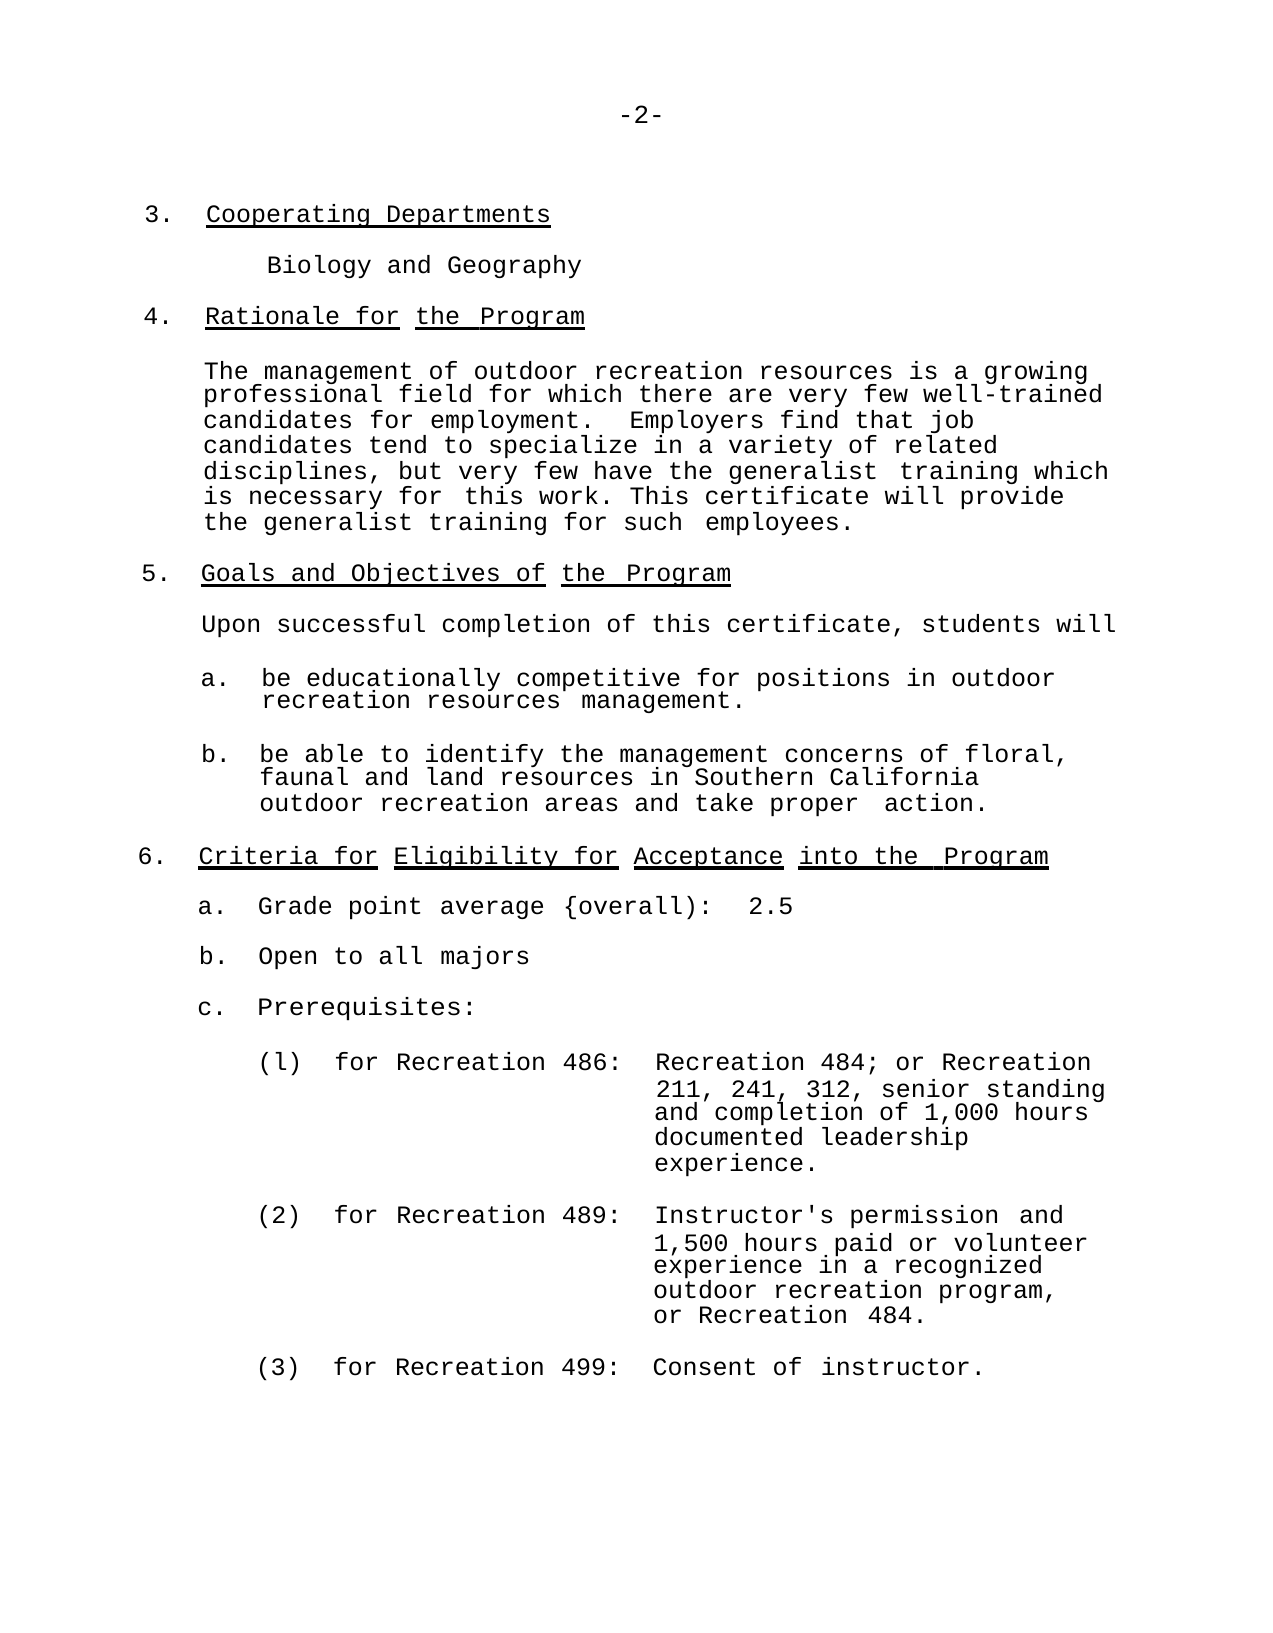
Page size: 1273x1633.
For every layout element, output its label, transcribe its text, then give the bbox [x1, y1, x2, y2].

list Criteria for Eligibility for Acceptance into the Program [137, 843, 1269, 872]
text -2- [616, 102, 667, 131]
list Open to all majors [199, 944, 1269, 972]
list Grade point average {overall): 2.5 [197, 893, 1269, 922]
text Upon successful completion of this certificate, students will [201, 612, 1269, 638]
list Rationale for the Program [143, 304, 1269, 332]
list be educationally competitive for positions in outdoor recreation resources management. [200, 667, 1069, 716]
text The management of outdoor recreation resources is a growing professional field for which there are very few well-trained candidates for employment. Employers find that job candidates tend to specialize in a variety of related disciplines, but very few have the generalist training which is necessary for this work. This certificate will provide the generalist training for such employees. [203, 359, 1117, 538]
list Goals and Objectives of the Program [141, 560, 1269, 589]
list Prerequisites: [197, 995, 1269, 1023]
text 211, 241, 312, senior standing and completion of 1,000 hours documented leadership experience. [654, 1077, 1117, 1179]
list Cooperating Departments Biology and Geography [144, 201, 585, 281]
list for Recreation 499: Consent of instructor. [256, 1354, 1269, 1382]
text 1,500 hours paid or volunteer experience in a recognized outdoor recreation program, or Recreation 484. [653, 1231, 1091, 1331]
list for Recreation 489: Instructor's permission and [256, 1202, 1269, 1229]
list be able to identify the management concerns of floral, faunal and land resources in Southern California outdoor recreation areas and take proper action. [201, 742, 1087, 819]
text (l) for Recreation 486: Recreation 484; or Recreation [257, 1048, 1269, 1076]
